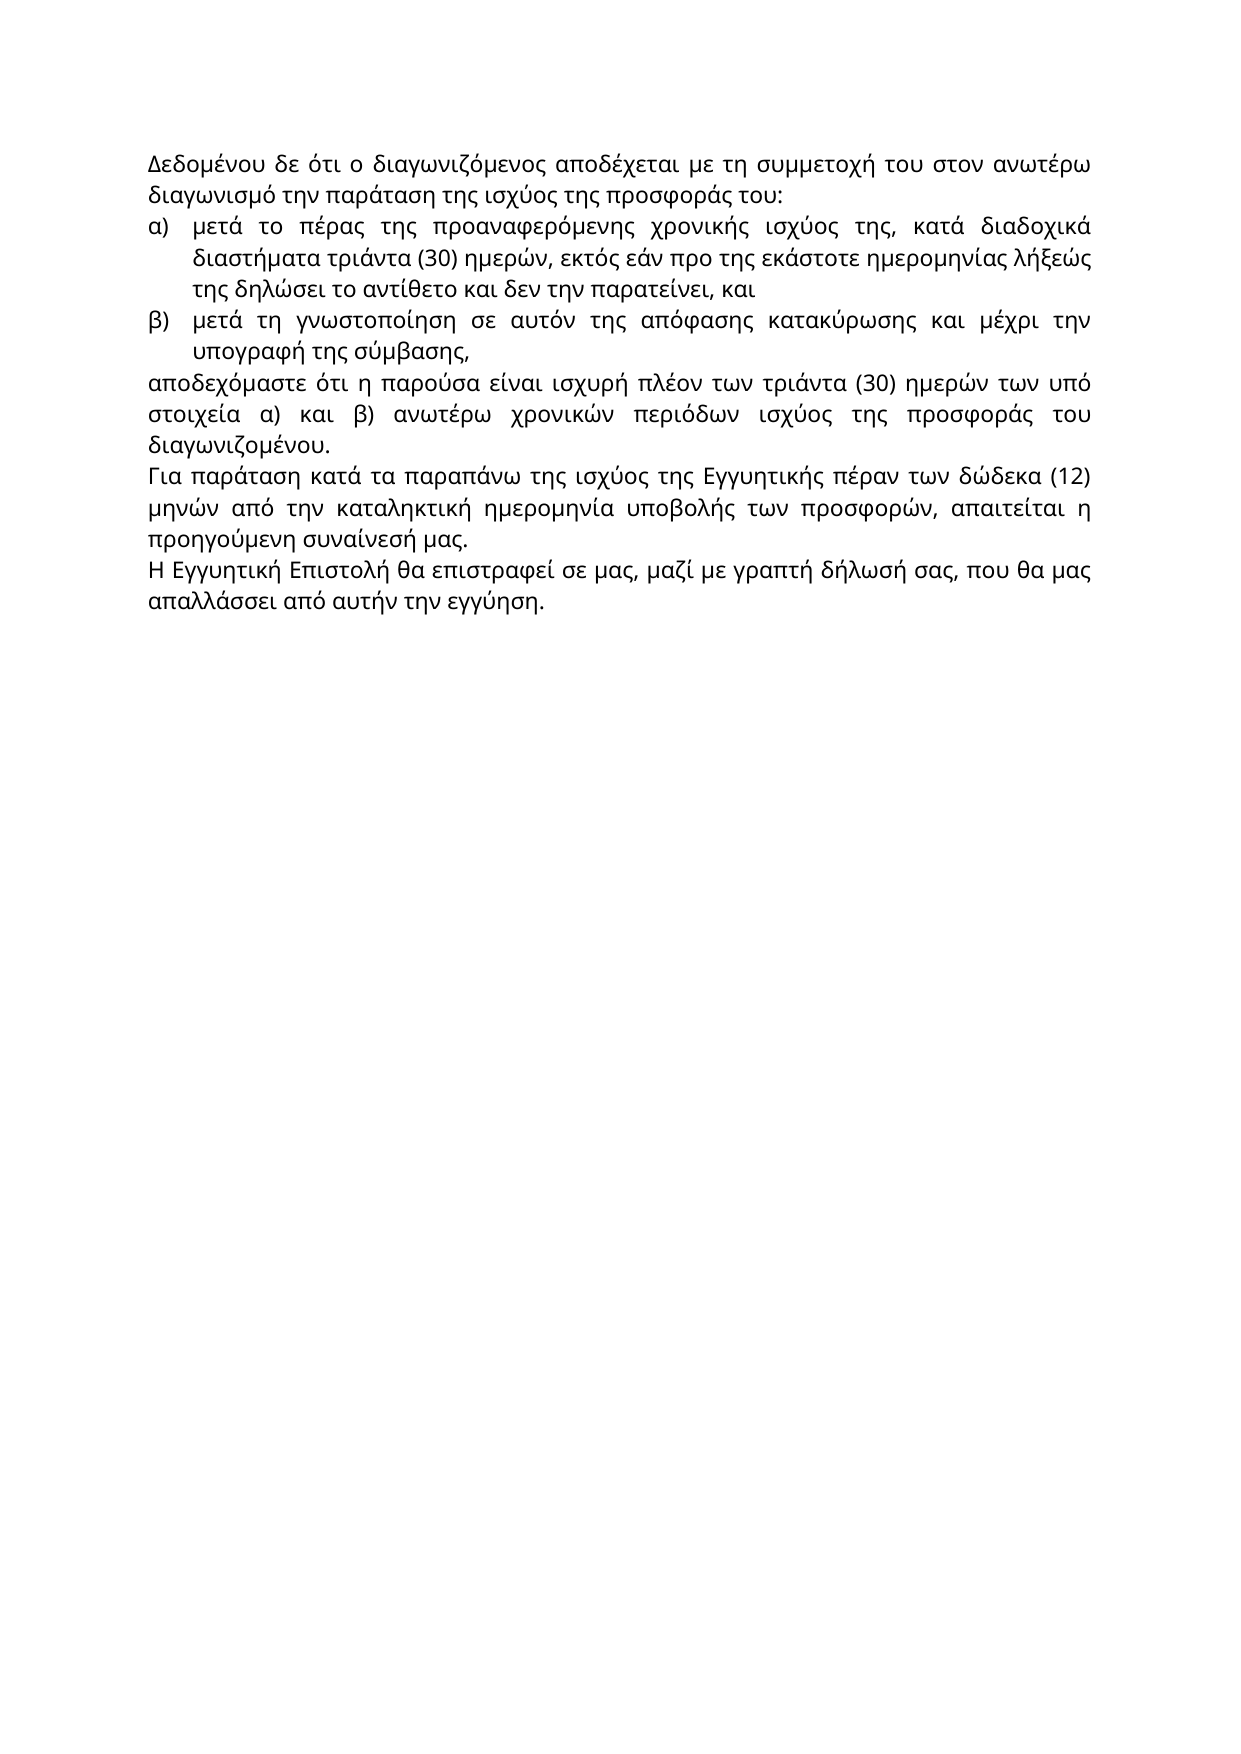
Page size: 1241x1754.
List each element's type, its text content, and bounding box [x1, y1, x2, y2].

text α) μετά το πέρας της προαναφερόμενης χρονικής ισχύος της, κατά διαδοχικά διαστήματα τριάντα (30) ημερών, εκτός εάν προ της εκάστοτε ημερομηνίας λήξεώς της δηλώσει το αντίθετο και δεν την παρατείνει, και [148, 210, 1092, 304]
text Για παράταση κατά τα παραπάνω της ισχύος της Εγγυητικής πέραν των δώδεκα (12) μηνών από την καταληκτική ημερομηνία υποβολής των προσφορών, απαιτείται η προηγούμενη συναίνεσή μας. [148, 460, 1092, 554]
text Δεδομένου δε ότι ο διαγωνιζόμενος αποδέχεται με τη συμμετοχή του στον ανωτέρω διαγωνισμό την παράταση της ισχύος της προσφοράς του: [148, 148, 1092, 210]
text Η Εγγυητική Επιστολή θα επιστραφεί σε μας, μαζί με γραπτή δήλωσή σας, που θα μας απαλλάσσει από αυτήν την εγγύηση. [148, 554, 1092, 616]
text β) μετά τη γνωστοποίηση σε αυτόν της απόφασης κατακύρωσης και μέχρι την υπογραφή της σύμβασης, [148, 304, 1092, 366]
text αποδεχόμαστε ότι η παρούσα είναι ισχυρή πλέον των τριάντα (30) ημερών των υπό στοιχεία α) και β) ανωτέρω χρονικών περιόδων ισχύος της προσφοράς του διαγωνιζομένου. [148, 366, 1092, 460]
